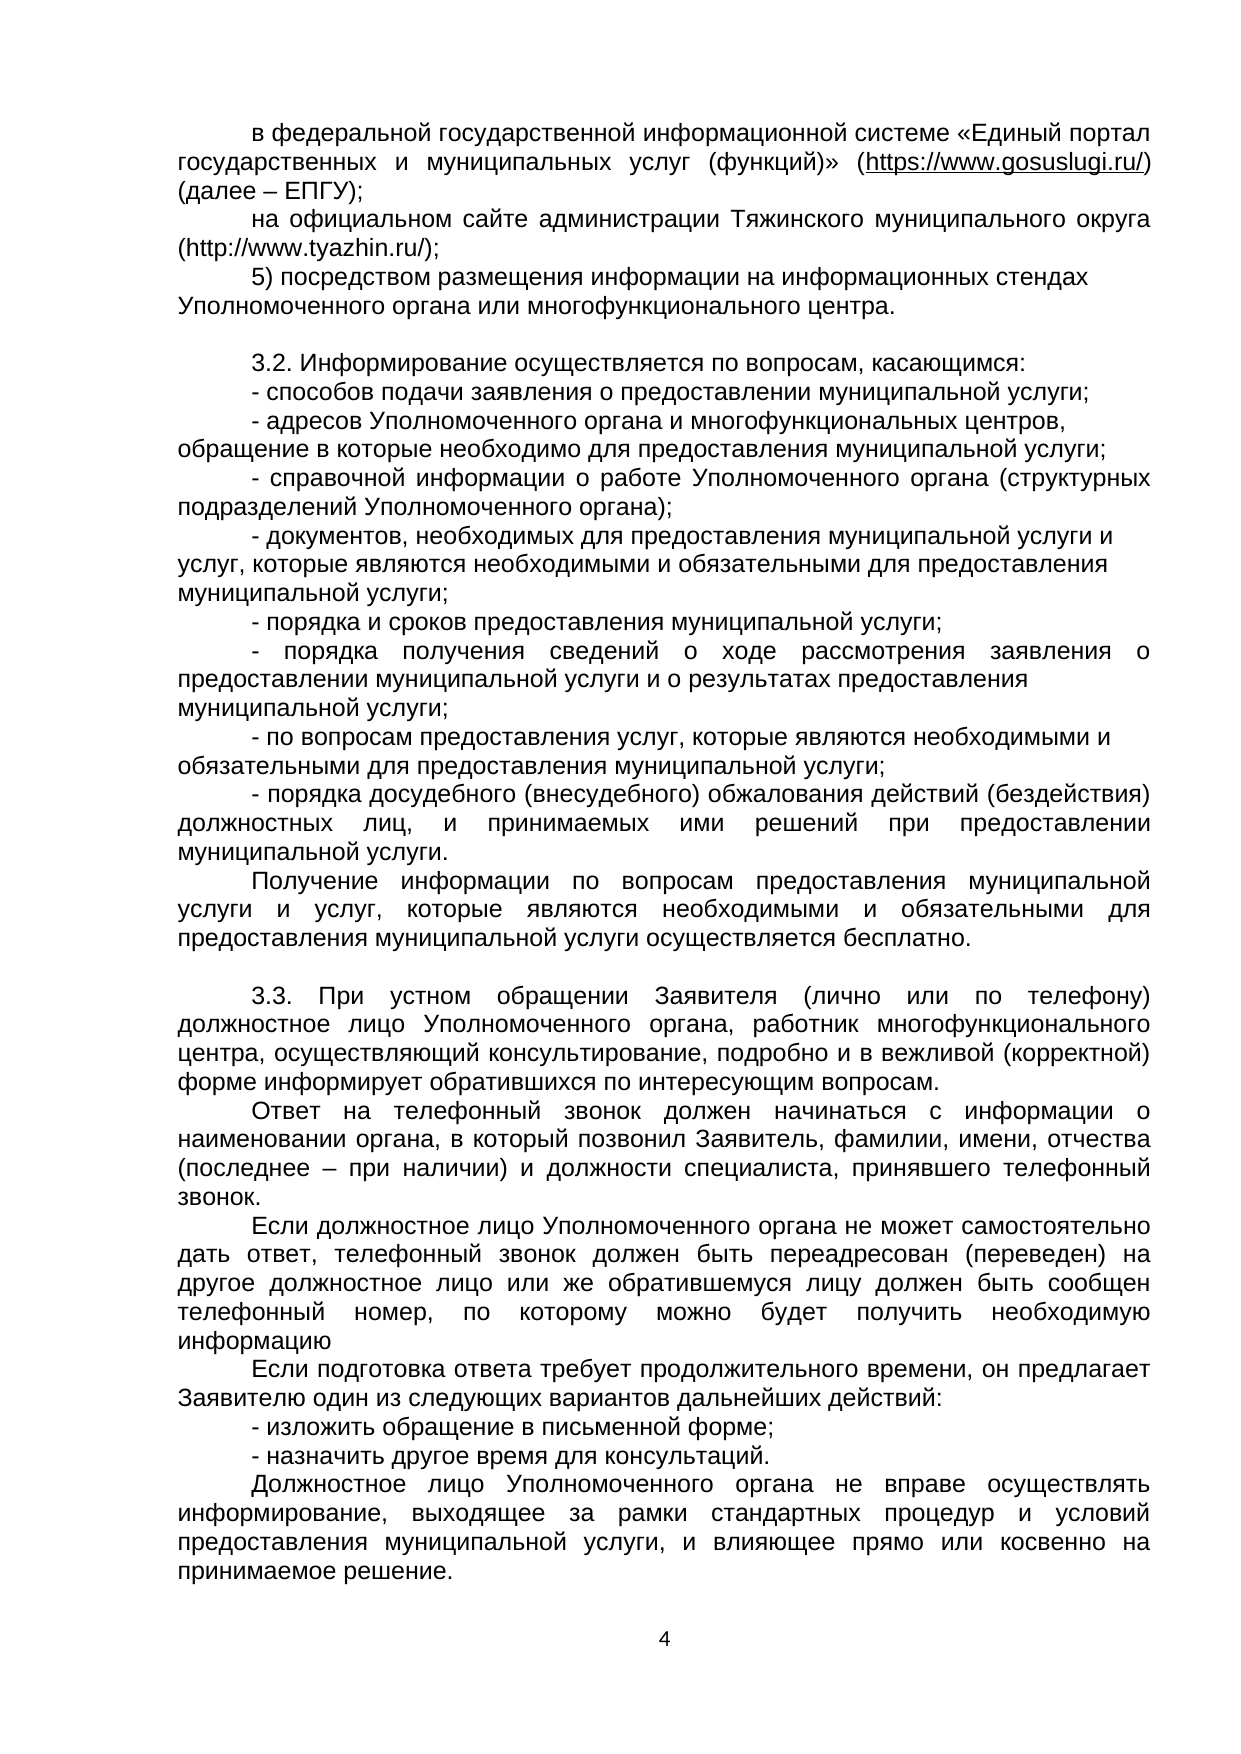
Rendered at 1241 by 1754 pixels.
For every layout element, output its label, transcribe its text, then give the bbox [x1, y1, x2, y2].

text Получение информации по вопросам предоставления муниципальной услуги и услуг, которые являются необходимыми и обязательными для предоставления муниципальной услуги осуществляется бесплатно. [177, 866, 1152, 952]
text обращение в которые необходимо для предоставления муниципальной услуги; [177, 434, 1152, 463]
text обязательными для предоставления муниципальной услуги; [177, 751, 1152, 779]
text 5) посредством размещения информации на информационных стендах [177, 262, 1152, 291]
text - изложить обращение в письменной форме; [177, 1412, 1152, 1441]
text услуг, которые являются необходимыми и обязательными для предоставления [177, 549, 1152, 578]
text Ответ на телефонный звонок должен начинаться с информации о наименовании органа, в который позвонил Заявитель, фамилии, имени, отчества (последнее – при наличии) и должности специалиста, принявшего телефонный звонок. [177, 1096, 1152, 1211]
text - адресов Уполномоченного органа и многофункциональных центров, [177, 406, 1152, 434]
text Если подготовка ответа требует продолжительного времени, он предлагает Заявителю один из следующих вариантов дальнейших действий: [177, 1354, 1152, 1412]
text муниципальной услуги; [177, 693, 1152, 722]
text Уполномоченного органа или многофункционального центра. [177, 291, 1152, 319]
text в федеральной государственной информационной системе «Единый портал государственных и муниципальных услуг (функций)» (https://www.gosuslugi.ru/) (далее – ЕПГУ); [177, 118, 1152, 204]
text - порядка досудебного (внесудебного) обжалования действий (бездействия) должностных лиц, и принимаемых ими решений при предоставлении муниципальной услуги. [177, 779, 1152, 866]
text - порядка и сроков предоставления муниципальной услуги; [177, 607, 1152, 636]
text - способов подачи заявления о предоставлении муниципальной услуги; [177, 377, 1152, 406]
text муниципальной услуги; [177, 578, 1152, 607]
text на официальном сайте администрации Тяжинского муниципального округа (http://www.tyazhin.ru/); [177, 204, 1152, 262]
text Если должностное лицо Уполномоченного органа не может самостоятельно дать ответ, телефонный звонок должен быть переадресован (переведен) на другое должностное лицо или же обратившемуся лицу должен быть сообщен телефонный номер, по которому можно будет получить необходимую информацию [177, 1211, 1152, 1354]
text - документов, необходимых для предоставления муниципальной услуги и [177, 521, 1152, 549]
text - порядка получения сведений о ходе рассмотрения заявления о предоставлении муниципальной услуги и о результатах предоставления [177, 636, 1152, 693]
text - справочной информации о работе Уполномоченного органа (структурных подразделений Уполномоченного органа); [177, 463, 1152, 521]
text - по вопросам предоставления услуг, которые являются необходимыми и [177, 722, 1152, 751]
text Должностное лицо Уполномоченного органа не вправе осуществлять информирование, выходящее за рамки стандартных процедур и условий предоставления муниципальной услуги, и влияющее прямо или косвенно на принимаемое решение. [177, 1469, 1152, 1584]
text - назначить другое время для консультаций. [177, 1441, 1152, 1469]
text 3.3. При устном обращении Заявителя (лично или по телефону) должностное лицо Уполномоченного органа, работник многофункционального центра, осуществляющий консультирование, подробно и в вежливой (корректной) форме информирует обратившихся по интересующим вопросам. [177, 981, 1152, 1096]
text 3.2. Информирование осуществляется по вопросам, касающимся: [177, 348, 1152, 377]
